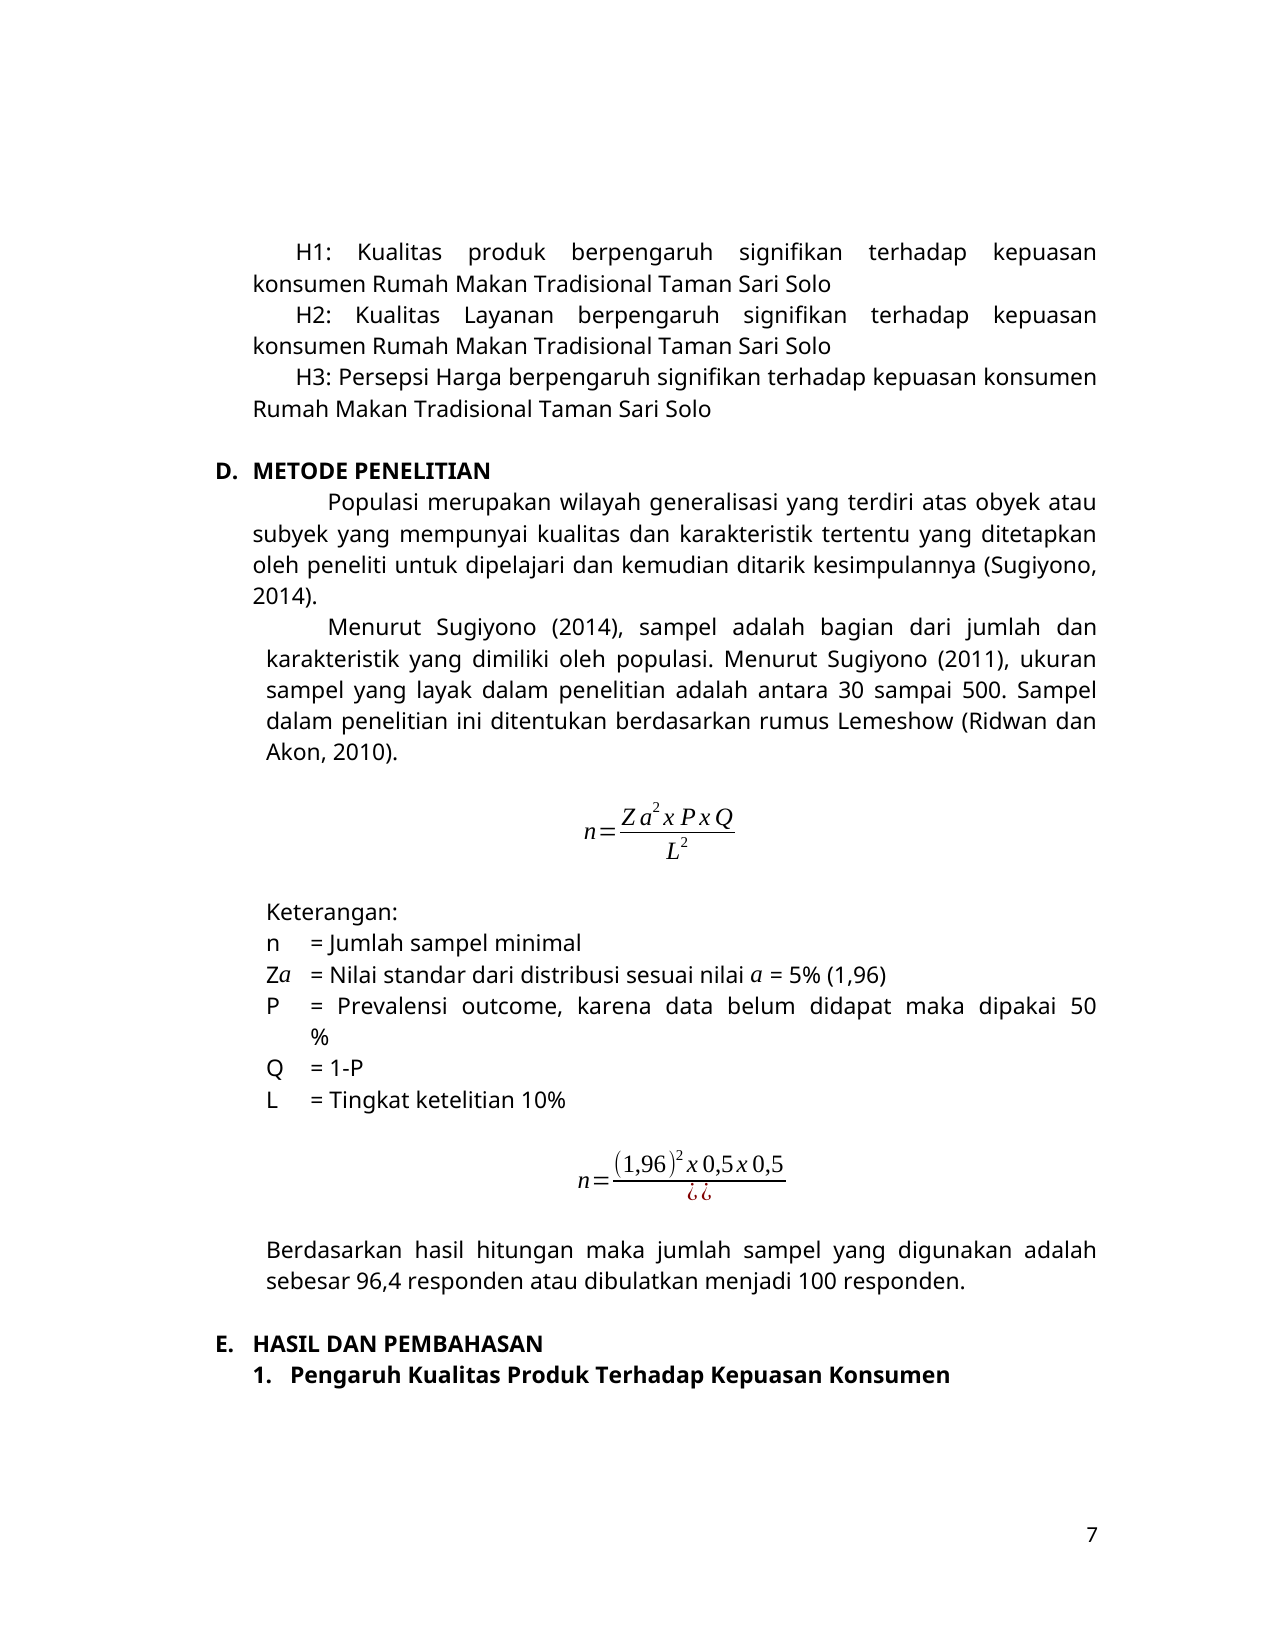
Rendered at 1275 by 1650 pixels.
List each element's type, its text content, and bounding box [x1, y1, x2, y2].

list Keterangan: [266, 896, 1098, 927]
list Z = Nilai standar dari distribusi sesuai nilai = 5% (1,96) [266, 958, 1098, 990]
list METODE PENELITIAN [215, 455, 1098, 486]
list HASIL DAN PEMBAHASAN [215, 1327, 1098, 1359]
list Q = 1-P [266, 1052, 1098, 1083]
list H2: Kualitas Layanan berpengaruh signifikan terhadap kepuasan konsumen Rumah Makan Tradisional Taman Sari Solo [252, 299, 1098, 361]
list Berdasarkan hasil hitungan maka jumlah sampel yang digunakan adalah sebesar 96,4 responden atau dibulatkan menjadi 100 responden. [266, 1234, 1098, 1296]
list P = Prevalensi outcome, karena data belum didapat maka dipakai 50 % [266, 990, 1098, 1052]
list H3: Persepsi Harga berpengaruh signifikan terhadap kepuasan konsumen Rumah Makan Tradisional Taman Sari Solo [252, 361, 1098, 424]
list n = Jumlah sampel minimal [266, 927, 1098, 958]
list Menurut Sugiyono (2014), sampel adalah bagian dari jumlah dan karakteristik yang dimiliki oleh populasi. Menurut Sugiyono (2011), ukuran sampel yang layak dalam penelitian adalah antara 30 sampai 500. Sampel dalam penelitian ini ditentukan berdasarkan rumus Lemeshow (Ridwan dan Akon, 2010). [266, 611, 1098, 767]
list Populasi merupakan wilayah generalisasi yang terdiri atas obyek atau subyek yang mempunyai kualitas dan karakteristik tertentu yang ditetapkan oleh peneliti untuk dipelajari dan kemudian ditarik kesimpulannya (Sugiyono, 2014). [252, 486, 1098, 611]
list Pengaruh Kualitas Produk Terhadap Kepuasan Konsumen [252, 1359, 1098, 1390]
list H1: Kualitas produk berpengaruh signifikan terhadap kepuasan konsumen Rumah Makan Tradisional Taman Sari Solo [252, 236, 1098, 299]
list L = Tingkat ketelitian 10% [266, 1083, 1098, 1115]
